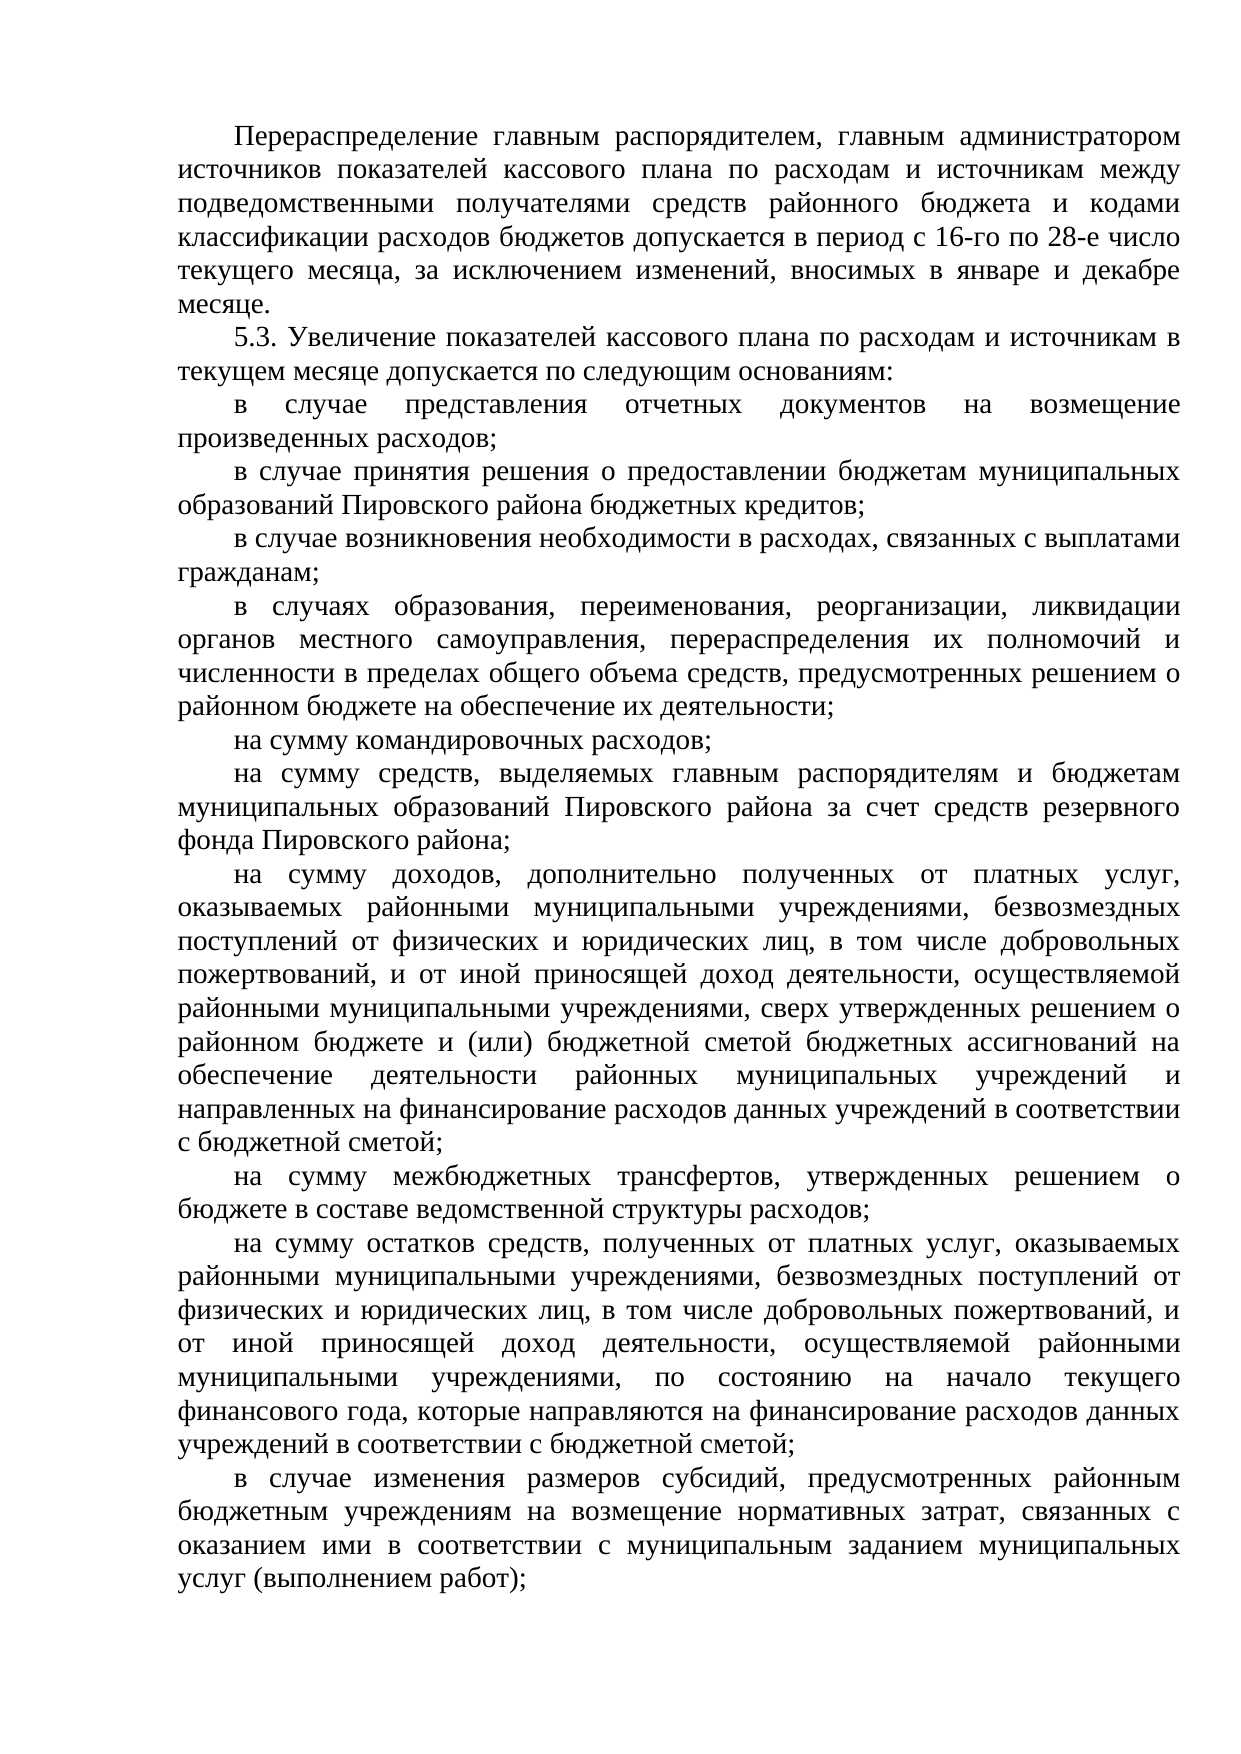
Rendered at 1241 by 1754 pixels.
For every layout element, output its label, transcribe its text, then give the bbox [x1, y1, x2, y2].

text 5.3. Увеличение показателей кассового плана по расходам и источникам в текущем месяце допускается по следующим основаниям: [177, 319, 1181, 386]
text в случае возникновения необходимости в расходах, связанных с выплатами гражданам; [177, 521, 1181, 588]
text в случаях образования, переименования, реорганизации, ликвидации органов местного самоуправления, перераспределения их полномочий и численности в пределах общего объема средств, предусмотренных решением о районном бюджете на обеспечение их деятельности; [177, 588, 1181, 722]
text в случае принятия решения о предоставлении бюджетам муниципальных образований Пировского района бюджетных кредитов; [177, 453, 1181, 521]
text на сумму командировочных расходов; [177, 722, 1181, 755]
text на сумму остатков средств, полученных от платных услуг, оказываемых районными муниципальными учреждениями, безвозмездных поступлений от физических и юридических лиц, в том числе добровольных пожертвований, и от иной приносящей доход деятельности, осуществляемой районными муниципальными учреждениями, по состоянию на начало текущего финансового года, которые направляются на финансирование расходов данных учреждений в соответствии с бюджетной сметой; [177, 1225, 1181, 1460]
text на сумму средств, выделяемых главным распорядителям и бюджетам муниципальных образований Пировского района за счет средств резервного фонда Пировского района; [177, 755, 1181, 856]
text в случае представления отчетных документов на возмещение произведенных расходов; [177, 386, 1181, 453]
text на сумму межбюджетных трансфертов, утвержденных решением о бюджете в составе ведомственной структуры расходов; [177, 1158, 1181, 1225]
text Перераспределение главным распорядителем, главным администратором источников показателей кассового плана по расходам и источникам между подведомственными получателями средств районного бюджета и кодами классификации расходов бюджетов допускается в период с 16-го по 28-е число текущего месяца, за исключением изменений, вносимых в январе и декабре месяце. [177, 118, 1181, 319]
text в случае изменения размеров субсидий, предусмотренных районным бюджетным учреждениям на возмещение нормативных затрат, связанных с оказанием ими в соответствии с муниципальным заданием муниципальных услуг (выполнением работ); [177, 1460, 1181, 1594]
text на сумму доходов, дополнительно полученных от платных услуг, оказываемых районными муниципальными учреждениями, безвозмездных поступлений от физических и юридических лиц, в том числе добровольных пожертвований, и от иной приносящей доход деятельности, осуществляемой районными муниципальными учреждениями, сверх утвержденных решением о районном бюджете и (или) бюджетной сметой бюджетных ассигнований на обеспечение деятельности районных муниципальных учреждений и направленных на финансирование расходов данных учреждений в соответствии с бюджетной сметой; [177, 856, 1181, 1158]
